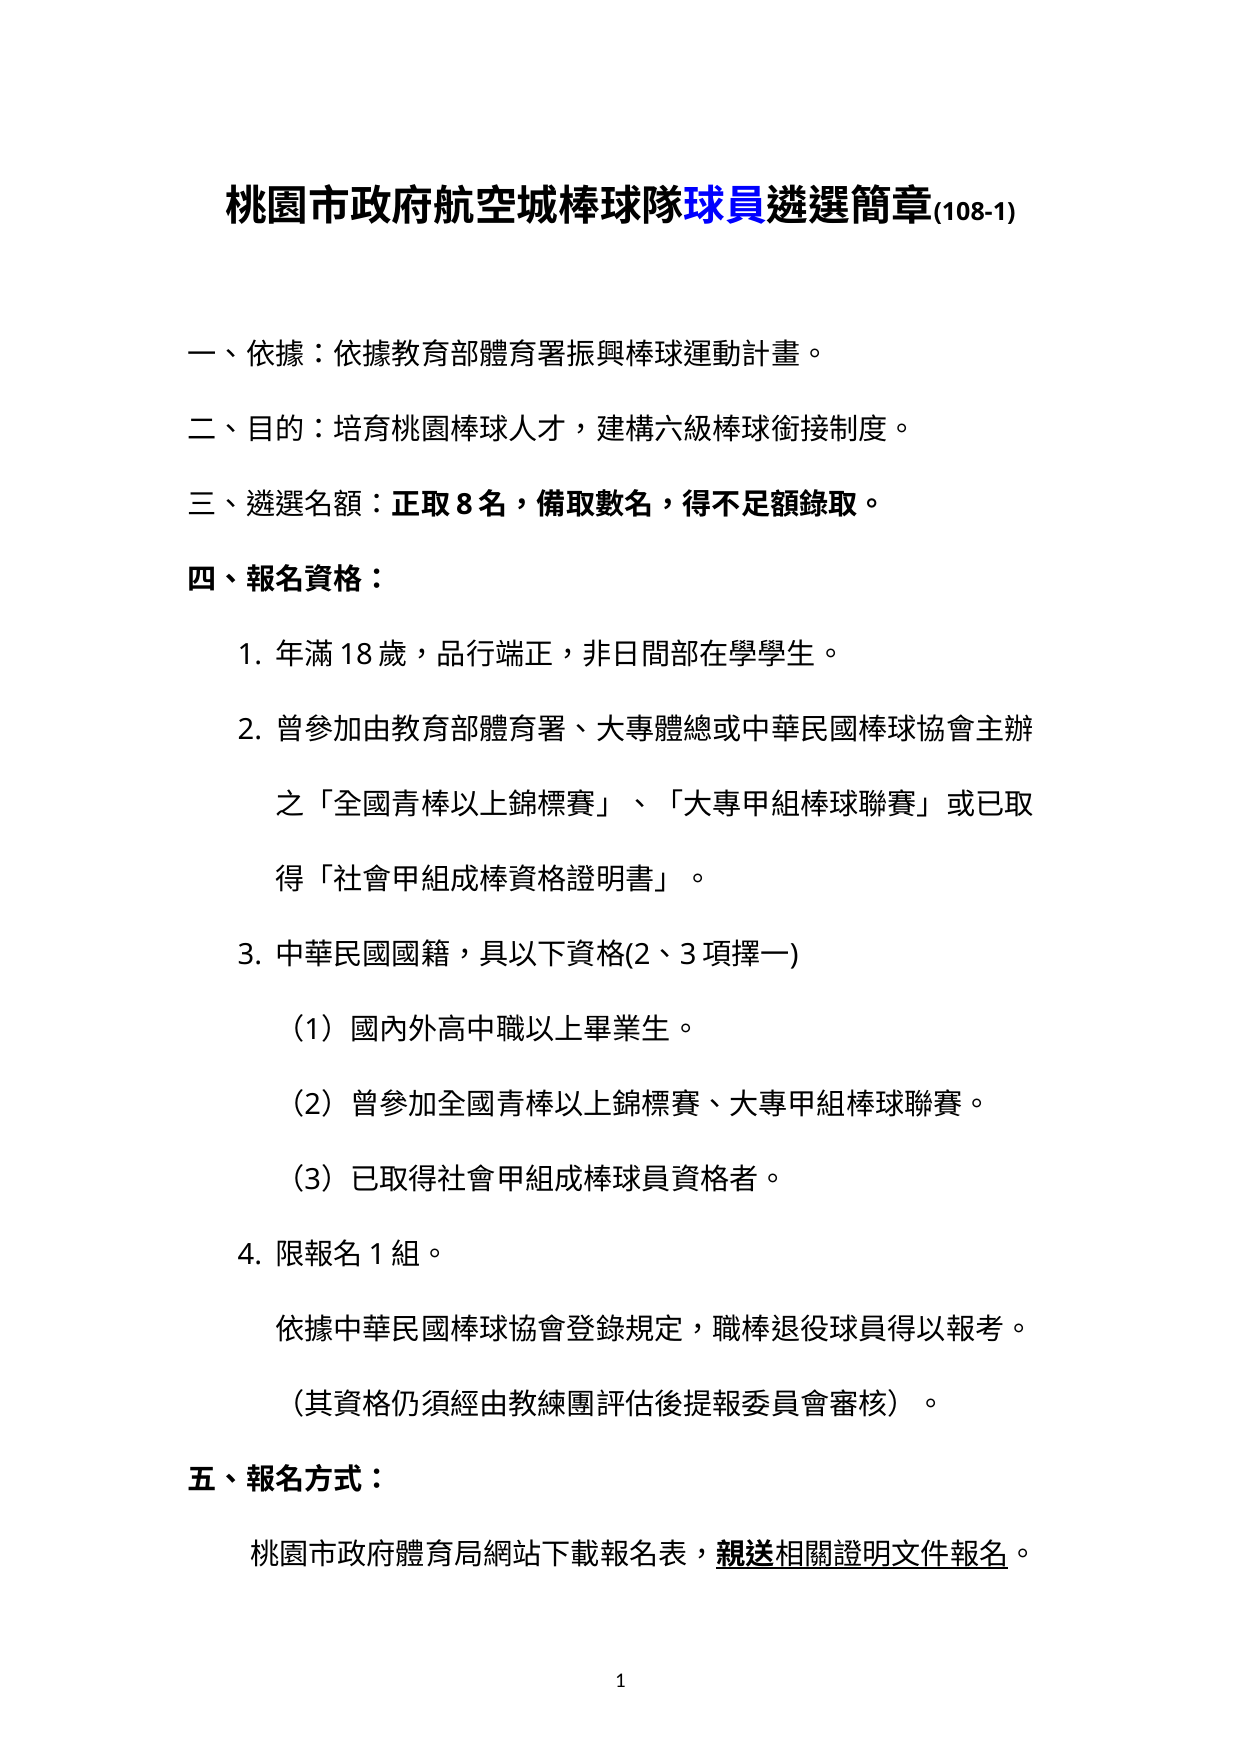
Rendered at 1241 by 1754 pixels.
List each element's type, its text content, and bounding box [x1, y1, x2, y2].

list 限報名1組。 [237, 1214, 1053, 1289]
list 依據：依據教育部體育署振興棒球運動計畫。 [187, 314, 1053, 389]
list 中華民國國籍，具以下資格(2、3項擇一) [237, 914, 1053, 989]
list 目的：培育桃園棒球人才，建構六級棒球銜接制度。 [187, 389, 1053, 464]
list 報名資格： [187, 539, 1053, 614]
list 依據中華民國棒球協會登錄規定，職棒退役球員得以報考。 [275, 1289, 1053, 1364]
list 桃園市政府體育局網站下載報名表，親送相關證明文件報名。 [237, 1514, 1053, 1589]
list 年滿18歲，品行端正，非日間部在學學生。 [237, 614, 1053, 689]
list 曾參加全國青棒以上錦標賽、大專甲組棒球聯賽。 [275, 1064, 1053, 1139]
list 已取得社會甲組成棒球員資格者。 [275, 1139, 1053, 1214]
list （其資格仍須經由教練團評估後提報委員會審核）。 [275, 1364, 1053, 1439]
list 報名方式： [187, 1439, 1053, 1514]
text 桃園市政府航空城棒球隊球員遴選簡章(108-1) [187, 164, 1053, 239]
list 曾參加由教育部體育署、大專體總或中華民國棒球協會主辦之「全國青棒以上錦標賽」、「大專甲組棒球聯賽」或已取得「社會甲組成棒資格證明書」。 [237, 689, 1053, 914]
list 國內外高中職以上畢業生。 [275, 989, 1053, 1064]
list 遴選名額：正取8名，備取數名，得不足額錄取。 [187, 464, 1053, 539]
